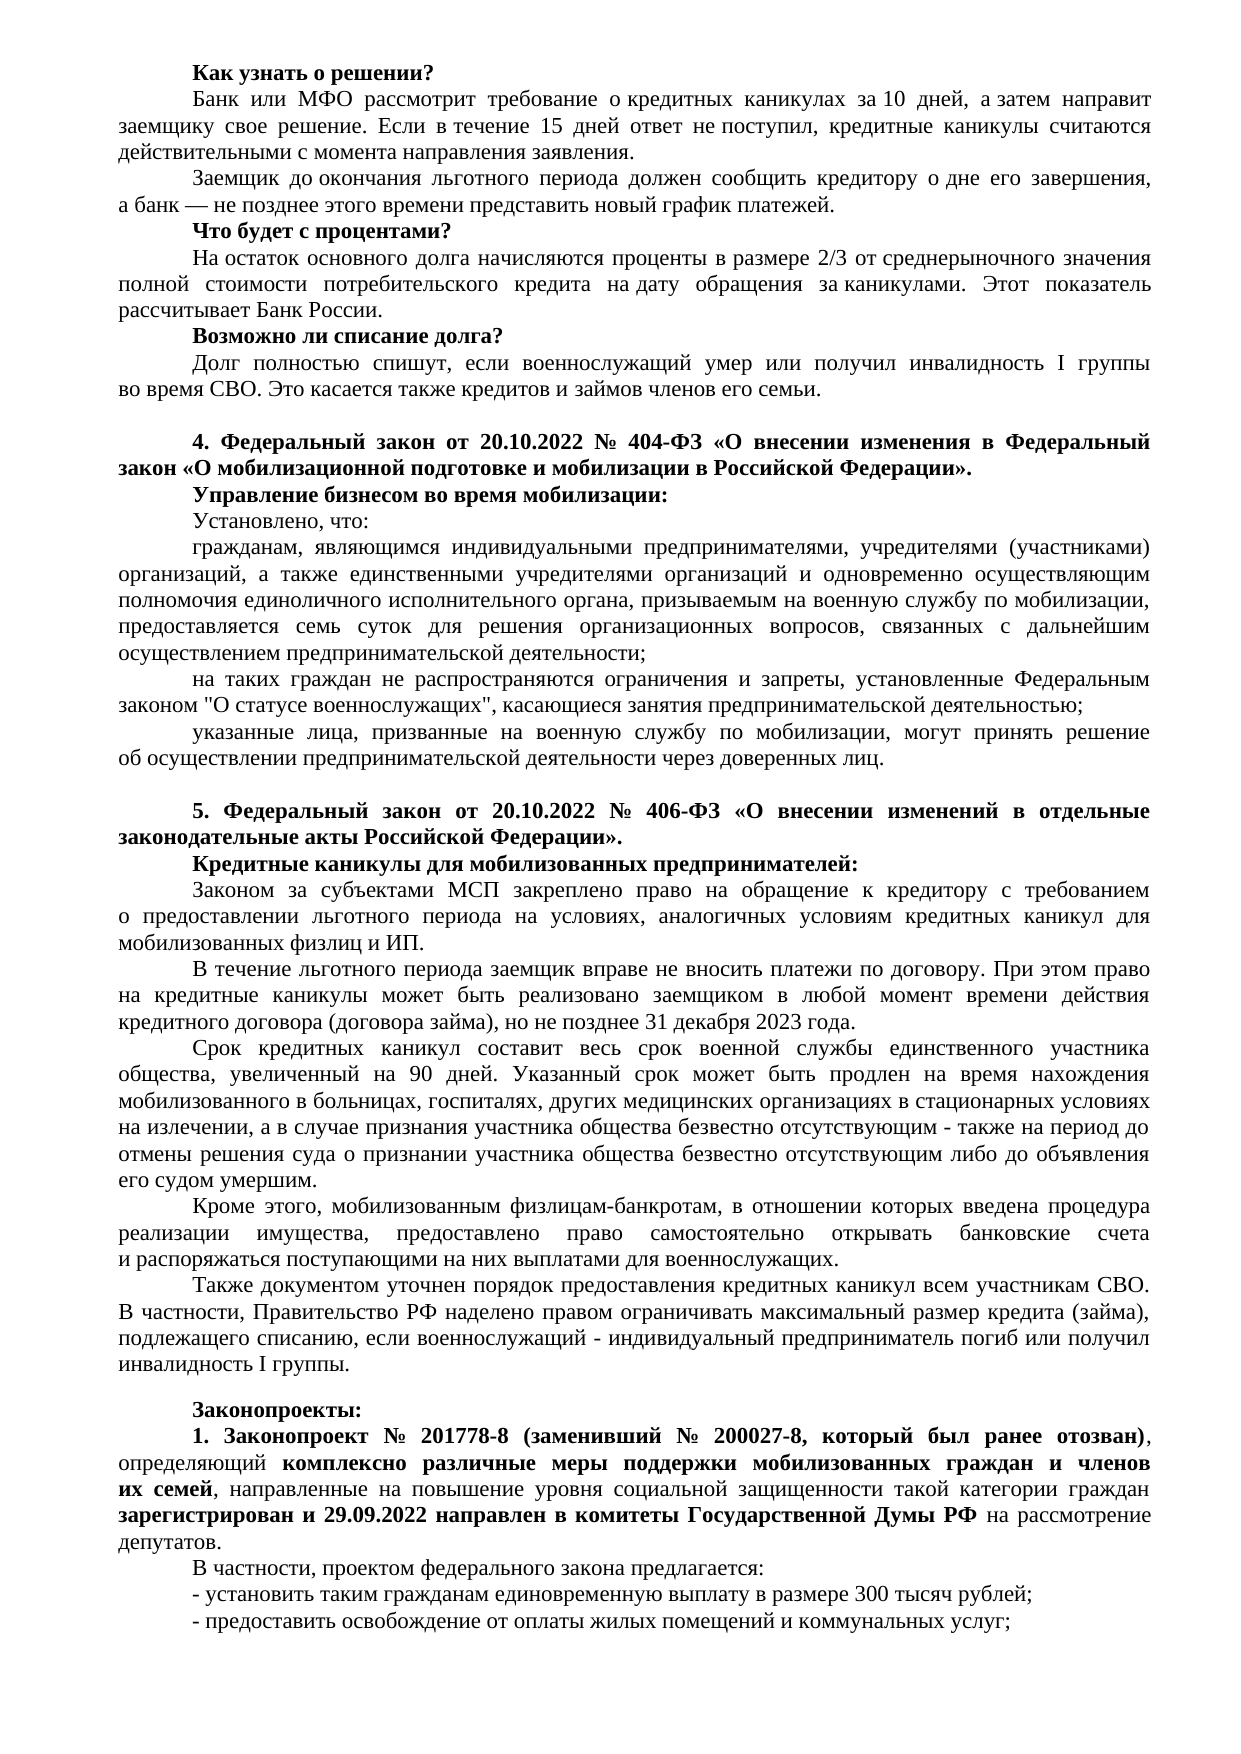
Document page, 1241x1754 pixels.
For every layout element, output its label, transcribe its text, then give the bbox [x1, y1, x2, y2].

text Управление бизнесом во время мобилизации: [118, 481, 1152, 507]
text 4. Федеральный закон от 20.10.2022 № 404-ФЗ «О внесении изменения в Федеральный закон «О мобилизационной подготовке и мобилизации в Российской Федерации». [118, 428, 1152, 481]
text Кредитные каникулы для мобилизованных предпринимателей: [118, 850, 1152, 876]
text гражданам, являющимся индивидуальными предпринимателями, учредителями (участниками) организаций, а также единственными учредителями организаций и одновременно осуществляющим полномочия единоличного исполнительного органа, призываемым на военную службу по мобилизации, предоставляется семь суток для решения организационных вопросов, связанных с дальнейшим осуществлением предпринимательской деятельности; [118, 533, 1152, 665]
text - предоставить освобождение от оплаты жилых помещений и коммунальных услуг; [118, 1607, 1152, 1633]
text На остаток основного долга начисляются проценты в размере 2/3 от среднерыночного значения полной стоимости потребительского кредита на дату обращения за каникулами. Этот показатель рассчитывает Банк России. [118, 243, 1152, 323]
text Также документом уточнен порядок предоставления кредитных каникул всем участникам СВО. В частности, Правительство РФ наделено правом ограничивать максимальный размер кредита (займа), подлежащего списанию, если военнослужащий - индивидуальный предприниматель погиб или получил инвалидность I группы. [118, 1271, 1152, 1377]
text 1. Законопроект № 201778-8 (заменивший № 200027-8, который был ранее отозван), определяющий комплексно различные меры поддержки мобилизованных граждан и членов их семей, направленные на повышение уровня социальной защищенности такой категории граждан зарегистрирован и 29.09.2022 направлен в комитеты Государственной Думы РФ на рассмотрение депутатов. [118, 1422, 1152, 1554]
text Установлено, что: [118, 507, 1152, 533]
text Возможно ли списание долга? [118, 323, 1152, 349]
text Срок кредитных каникул составит весь срок военной службы единственного участника общества, увеличенный на 90 дней. Указанный срок может быть продлен на время нахождения мобилизованного в больницах, госпиталях, других медицинских организациях в стационарных условиях на излечении, а в случае признания участника общества безвестно отсутствующим - также на период до отмены решения суда о признании участника общества безвестно отсутствующим либо до объявления его судом умершим. [118, 1034, 1152, 1192]
text В частности, проектом федерального закона предлагается: [118, 1554, 1152, 1580]
text Законопроекты: [118, 1396, 1152, 1422]
text 5. Федеральный закон от 20.10.2022 № 406-ФЗ «О внесении изменений в отдельные законодательные акты Российской Федерации». [118, 797, 1152, 850]
text Банк или МФО рассмотрит требование о кредитных каникулах за 10 дней, а затем направит заемщику свое решение. Если в течение 15 дней ответ не поступил, кредитные каникулы считаются действительными с момента направления заявления. [118, 85, 1152, 164]
text Кроме этого, мобилизованным физлицам-банкротам, в отношении которых введена процедура реализации имущества, предоставлено право самостоятельно открывать банковские счета и распоряжаться поступающими на них выплатами для военнослужащих. [118, 1192, 1152, 1271]
text Как узнать о решении? [118, 59, 1152, 85]
text Заемщик до окончания льготного периода должен сообщить кредитору о дне его завершения, а банк — не позднее этого времени представить новый график платежей. [118, 164, 1152, 217]
text на таких граждан не распространяются ограничения и запреты, установленные Федеральным законом "О статусе военнослужащих", касающиеся занятия предпринимательской деятельностью; [118, 665, 1152, 718]
text Что будет с процентами? [118, 217, 1152, 243]
text В течение льготного периода заемщик вправе не вносить платежи по договору. При этом право на кредитные каникулы может быть реализовано заемщиком в любой момент времени действия кредитного договора (договора займа), но не позднее 31 декабря 2023 года. [118, 955, 1152, 1034]
text Законом за субъектами МСП закреплено право на обращение к кредитору с требованием о предоставлении льготного периода на условиях, аналогичных условиям кредитных каникул для мобилизованных физлиц и ИП. [118, 876, 1152, 955]
text - установить таким гражданам единовременную выплату в размере 300 тысяч рублей; [118, 1580, 1152, 1607]
text указанные лица, призванные на военную службу по мобилизации, могут принять решение об осуществлении предпринимательской деятельности через доверенных лиц. [118, 718, 1152, 771]
text Долг полностью спишут, если военнослужащий умер или получил инвалидность I группы во время СВО. Это касается также кредитов и займов членов его семьи. [118, 349, 1152, 402]
